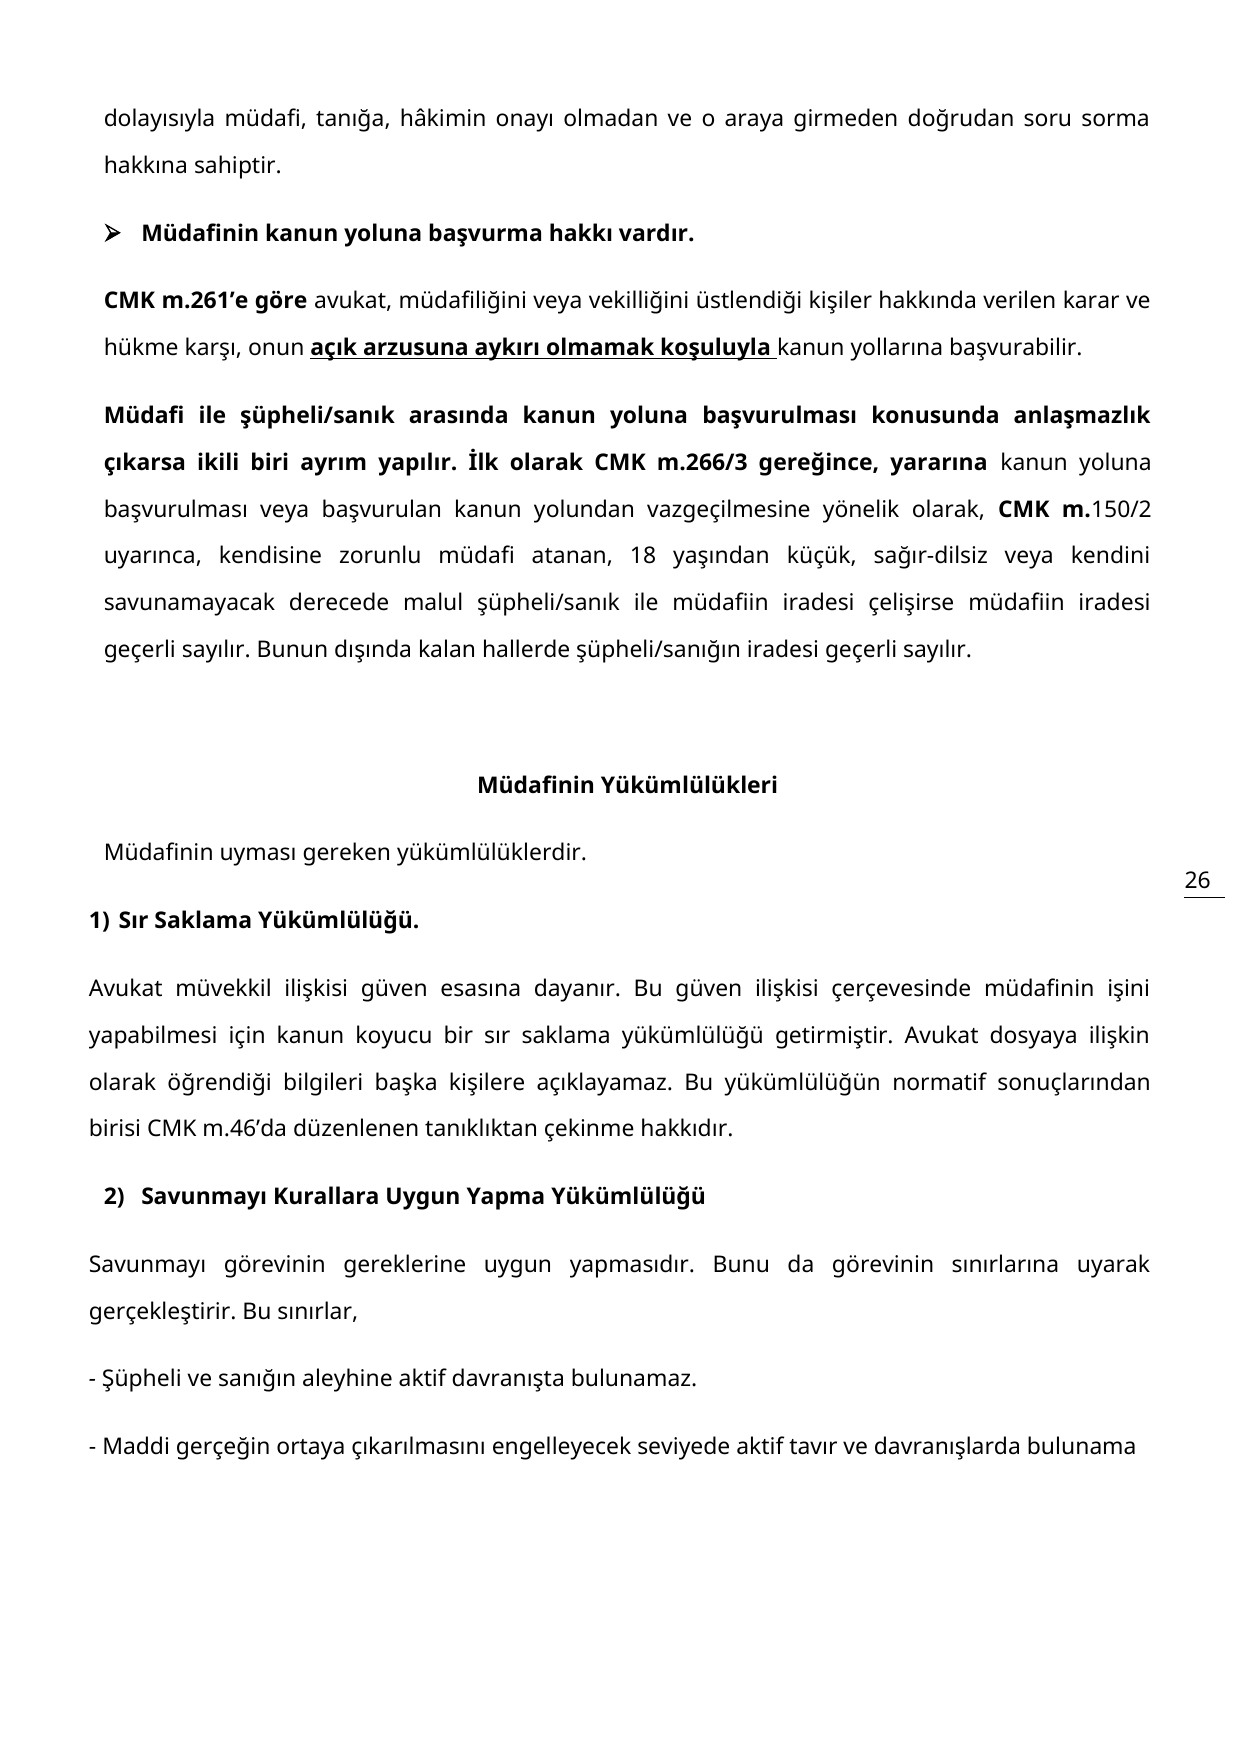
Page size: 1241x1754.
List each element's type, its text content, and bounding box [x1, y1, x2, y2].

text - Şüpheli ve sanığın aleyhine aktif davranışta bulunamaz. [89, 1362, 1152, 1393]
text CMK m.261’e göre avukat, müdafiliğini veya vekilliğini üstlendiği kişiler hakkında verilen karar ve hükme karşı, onun açık arzusuna aykırı olmamak koşuluyla kanun yollarına başvurabilir. [103, 284, 1152, 362]
text Savunmayı görevinin gereklerine uygun yapmasıdır. Bunu da görevinin sınırlarına uyarak gerçekleştirir. Bu sınırlar, [89, 1248, 1152, 1326]
text Müdafi ile şüpheli/sanık arasında kanun yoluna başvurulması konusunda anlaşmazlık çıkarsa ikili biri ayrım yapılır. İlk olarak CMK m.266/3 gereğince, yararına kanun yoluna başvurulması veya başvurulan kanun yolundan vazgeçilmesine yönelik olarak, CMK m.150/2 uyarınca, kendisine zorunlu müdafi atanan, 18 yaşından küçük, sağır-dilsiz veya kendini savunamayacak derecede malul şüpheli/sanık ile müdafiin iradesi çelişirse müdafiin iradesi geçerli sayılır. Bunun dışında kalan hallerde şüpheli/sanığın iradesi geçerli sayılır. [103, 399, 1152, 664]
list Sır Saklama Yükümlülüğü. [89, 904, 1152, 935]
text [103, 102, 1152, 180]
text Müdafinin Yükümlülükleri [103, 768, 1152, 800]
text - Maddi gerçeğin ortaya çıkarılmasını engelleyecek seviyede aktif tavır ve davranışlarda bulunama [89, 1430, 1152, 1461]
list Müdafinin kanun yoluna başvurma hakkı vardır. [103, 216, 1152, 248]
text Müdafinin uyması gereken yükümlülüklerdir. [103, 836, 1152, 867]
text Avukat müvekkil ilişkisi güven esasına dayanır. Bu güven ilişkisi çerçevesinde müdafinin işini yapabilmesi için kanun koyucu bir sır saklama yükümlülüğü getirmiştir. Avukat dosyaya ilişkin olarak öğrendiği bilgileri başka kişilere açıklayamaz. Bu yükümlülüğün normatif sonuçlarından birisi CMK m.46’da düzenlenen tanıklıktan çekinme hakkıdır. [89, 972, 1152, 1143]
list Savunmayı Kurallara Uygun Yapma Yükümlülüğü [103, 1180, 1152, 1211]
